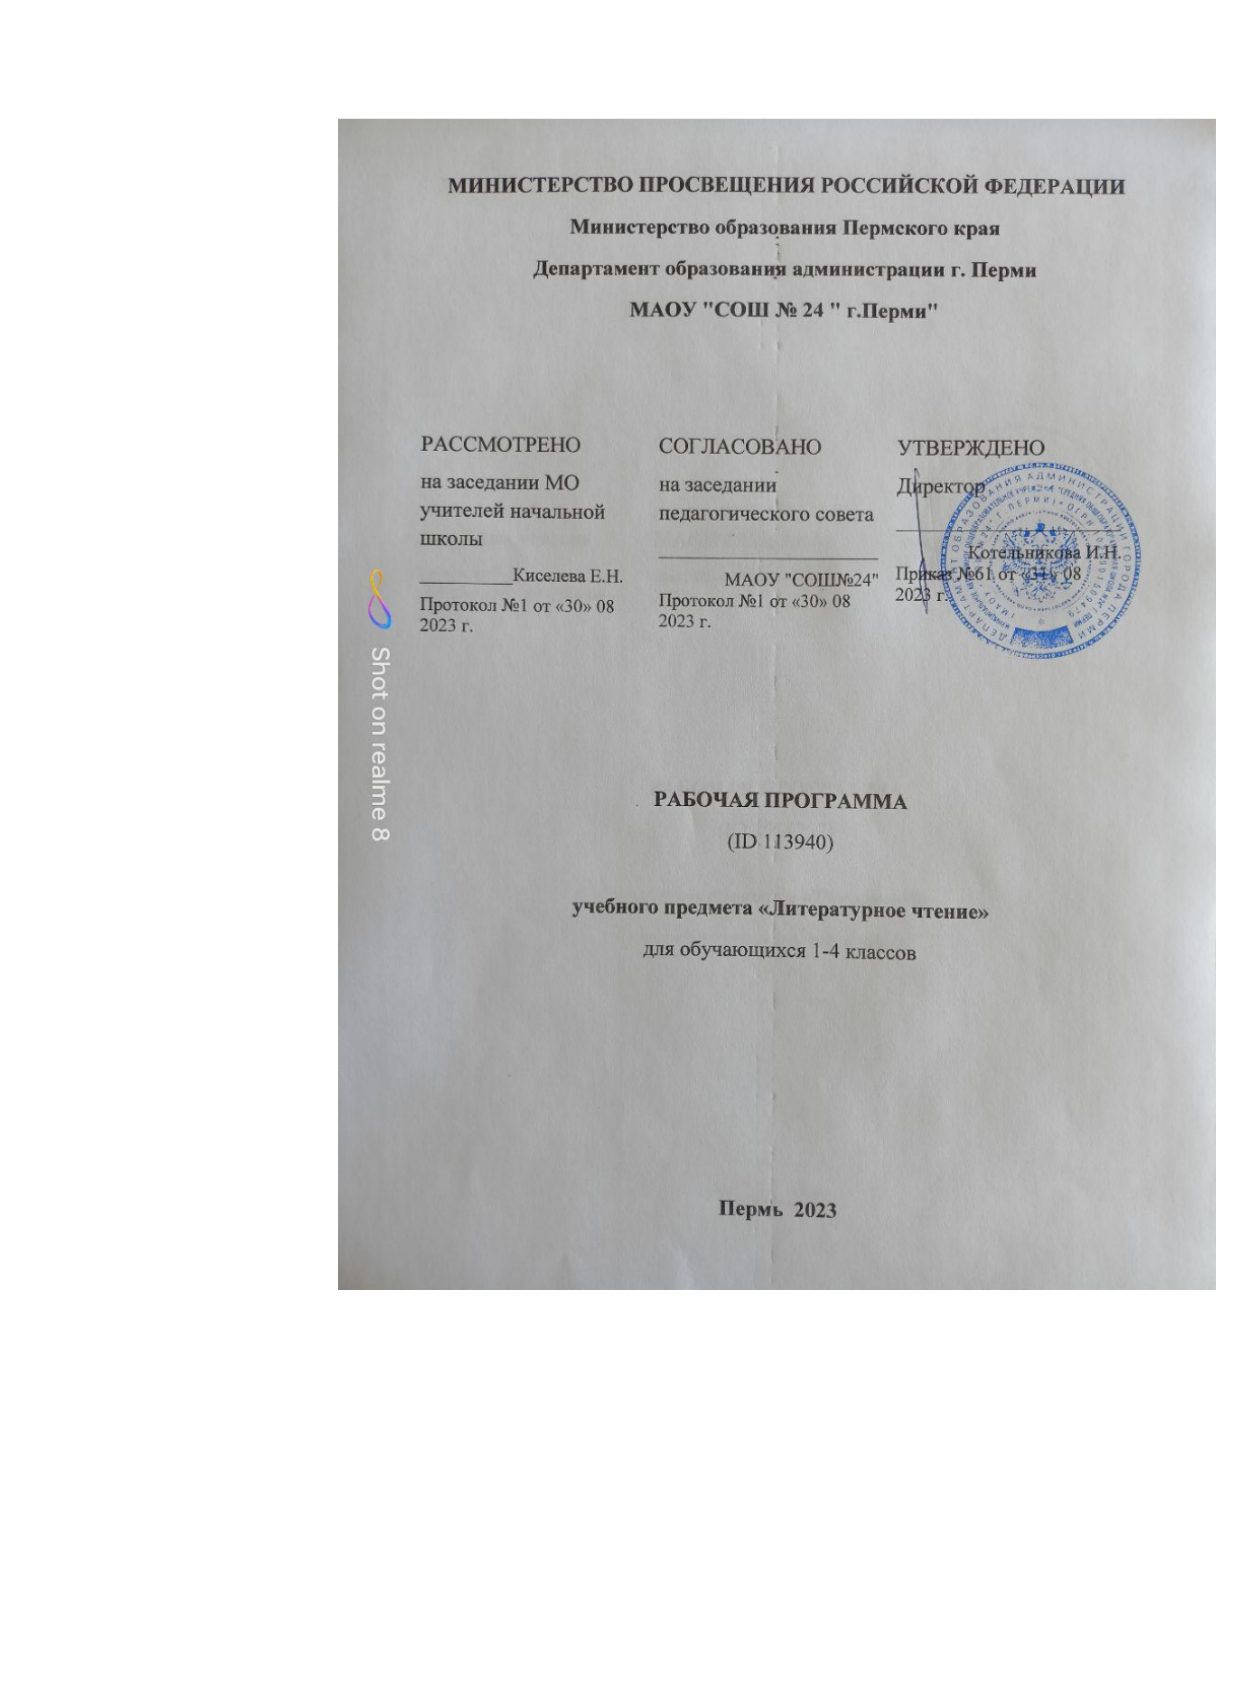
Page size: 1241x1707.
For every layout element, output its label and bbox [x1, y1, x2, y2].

picture [338, 120, 1216, 1289]
